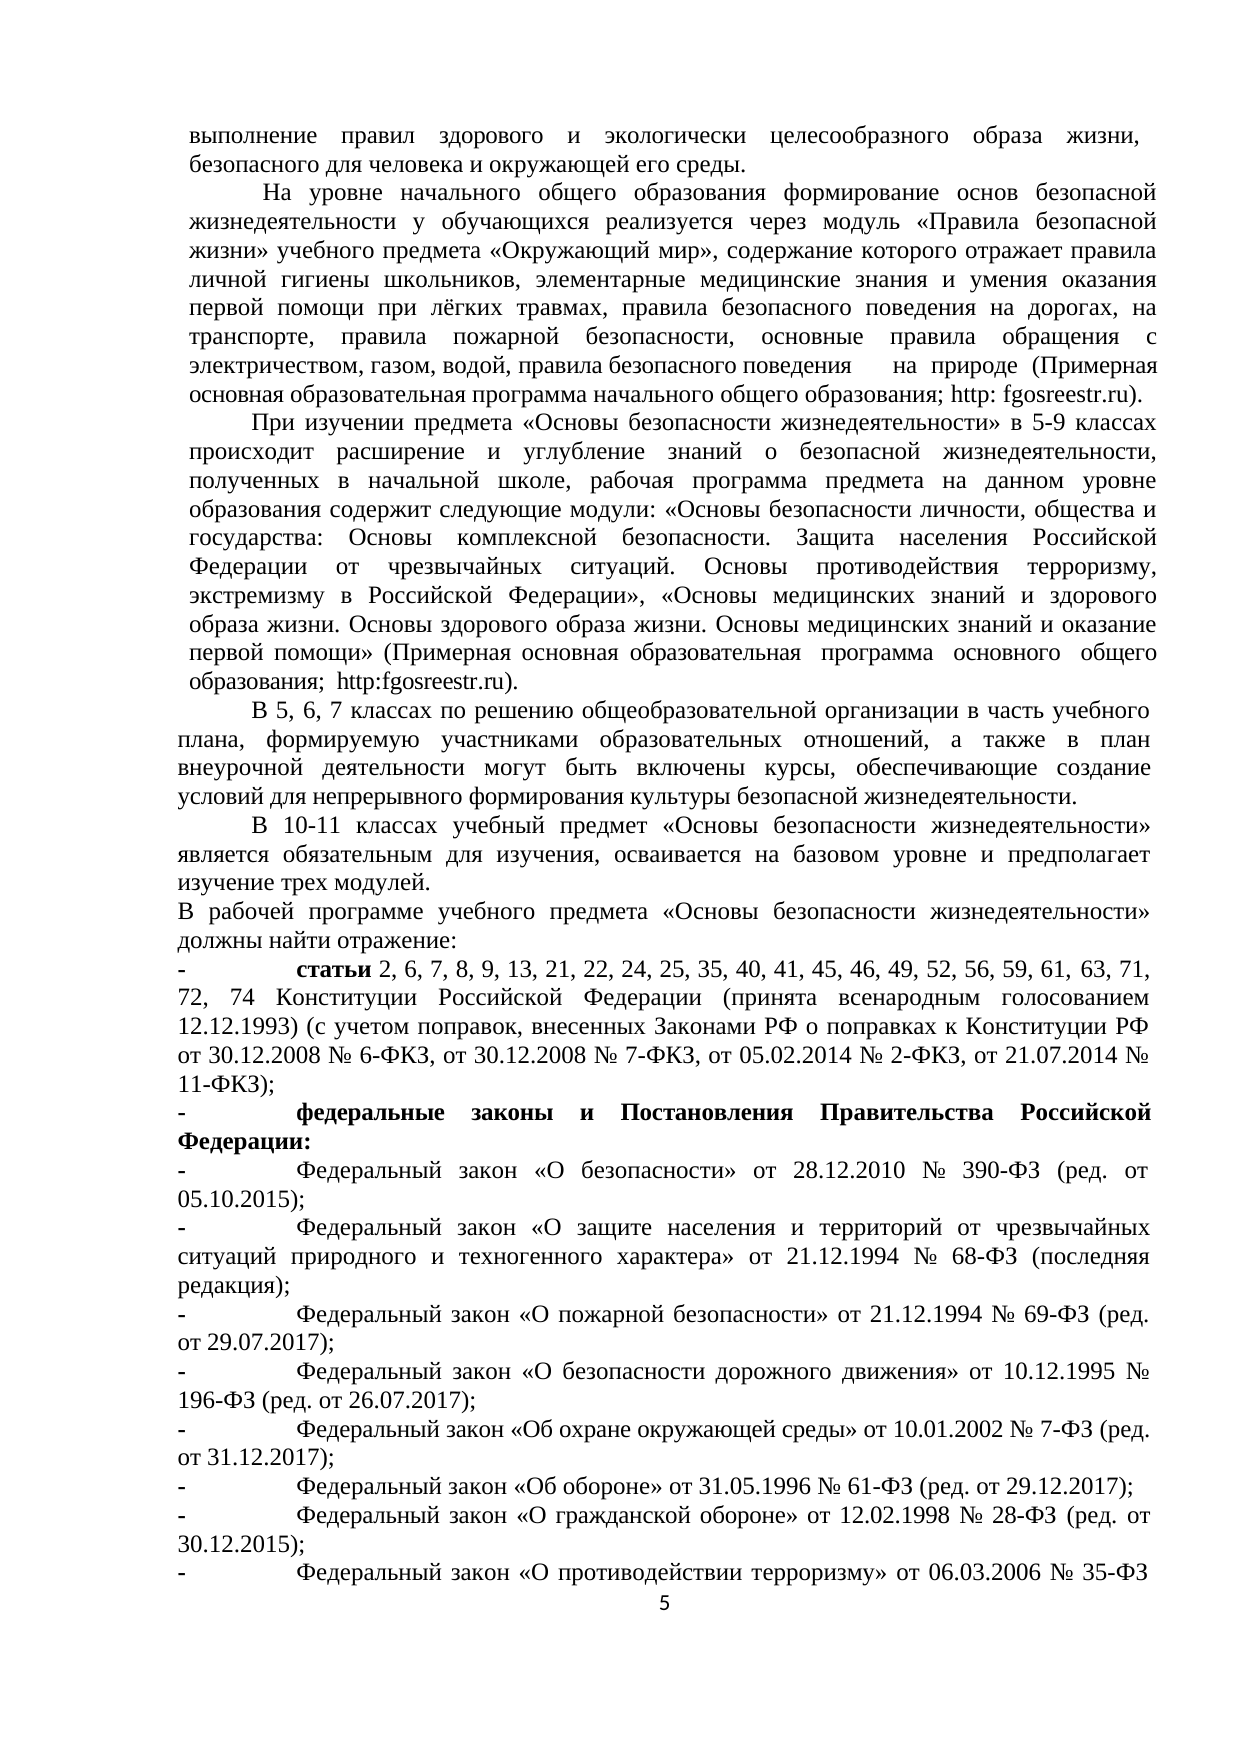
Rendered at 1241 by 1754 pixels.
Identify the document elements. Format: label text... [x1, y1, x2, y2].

list Федеральный закон «О безопасности дорожного движения» от 10.12.1995 № 196-ФЗ (ред. от 26.07.2017); [177, 1356, 1151, 1414]
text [189, 120, 1140, 177]
list Федеральный закон «О безопасности» от 28.12.2010 № 390-ФЗ (ред. от 05.10.2015); [177, 1155, 1149, 1212]
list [177, 1557, 1149, 1586]
list статьи 2, 6, 7, 8, 9, 13, 21, 22, 24, 25, 35, 40, 41, 45, 46, 49, 52, 56, 59, 61, 63, 71, 72, 74 Конституции Российской Федерации (принята всенародным голосованием 12.12.1993) (с учетом поправок, внесенных Законами РФ о поправках к Конституции РФ от 30.12.2008 № 6-ФКЗ, от 30.12.2008 № 7-ФКЗ, от 05.02.2014 № 2-ФКЗ, от 21.07.2014 № 11-ФКЗ); [177, 954, 1150, 1097]
list Федеральный закон «Об обороне» от 31.05.1996 № 61-ФЗ (ред. от 29.12.2017); [177, 1471, 1151, 1500]
list федеральные законы и Постановления Правительства Российской Федерации: [177, 1097, 1152, 1155]
text В 10-11 классах учебный предмет «Основы безопасности жизнедеятельности» является обязательным для изучения, осваивается на базовом уровне и предполагает изучение трех модулей. [177, 810, 1152, 896]
list Федеральный закон «Об охране окружающей среды» от 10.01.2002 № 7-ФЗ (ред. от 31.12.2017); [177, 1414, 1150, 1471]
list Федеральный закон «О защите населения и территорий от чрезвычайных ситуаций природного и техногенного характера» от 21.12.1994 № 68-ФЗ (последняя редакция); [177, 1212, 1151, 1299]
list Федеральный закон «О пожарной безопасности» от 21.12.1994 № 69-ФЗ (ред. от 29.07.2017); [177, 1299, 1150, 1356]
text В рабочей программе учебного предмета «Основы безопасности жизнедеятельности» должны найти отражение: [177, 896, 1151, 954]
text В 5, 6, 7 классах по решению общеобразовательной организации в часть учебного плана, формируемую участниками образовательных отношений, а также в план внеурочной деятельности могут быть включены курсы, обеспечивающие создание условий для непрерывного формирования культуры безопасной жизнедеятельности. [177, 695, 1151, 810]
text При изучении предмета «Основы безопасности жизнедеятельности» в 5-9 классах происходит расширение и углубление знаний о безопасной жизнедеятельности, полученных в начальной школе, рабочая программа предмета на данном уровне образования содержит следующие модули: «Основы безопасности личности, общества и государства: Основы комплексной безопасности. Защита населения Российской Федерации от чрезвычайных ситуаций. Основы противодействия терроризму, экстремизму в Российской Федерации», «Основы медицинских знаний и здорового образа жизни. Основы здорового образа жизни. Основы медицинских знаний и оказание первой помощи» (Примерная основная образовательная программа основного общего образования; http:fgosreestr.ru). [189, 407, 1158, 695]
list Федеральный закон «О гражданской обороне» от 12.02.1998 № 28-ФЗ (ред. от 30.12.2015); [177, 1500, 1150, 1557]
text На уровне начального общего образования формирование основ безопасной жизнедеятельности у обучающихся реализуется через модуль «Правила безопасной жизни» учебного предмета «Окружающий мир», содержание которого отражает правила личной гигиены школьников, элементарные медицинские знания и умения оказания первой помощи при лёгких травмах, правила безопасного поведения на дорогах, на транспорте, правила пожарной безопасности, основные правила обращения с электричеством, газом, водой, правила безопасного поведения на природе (Примерная основная образовательная программа начального общего образования; http: fgosreestr.ru). [189, 177, 1158, 407]
